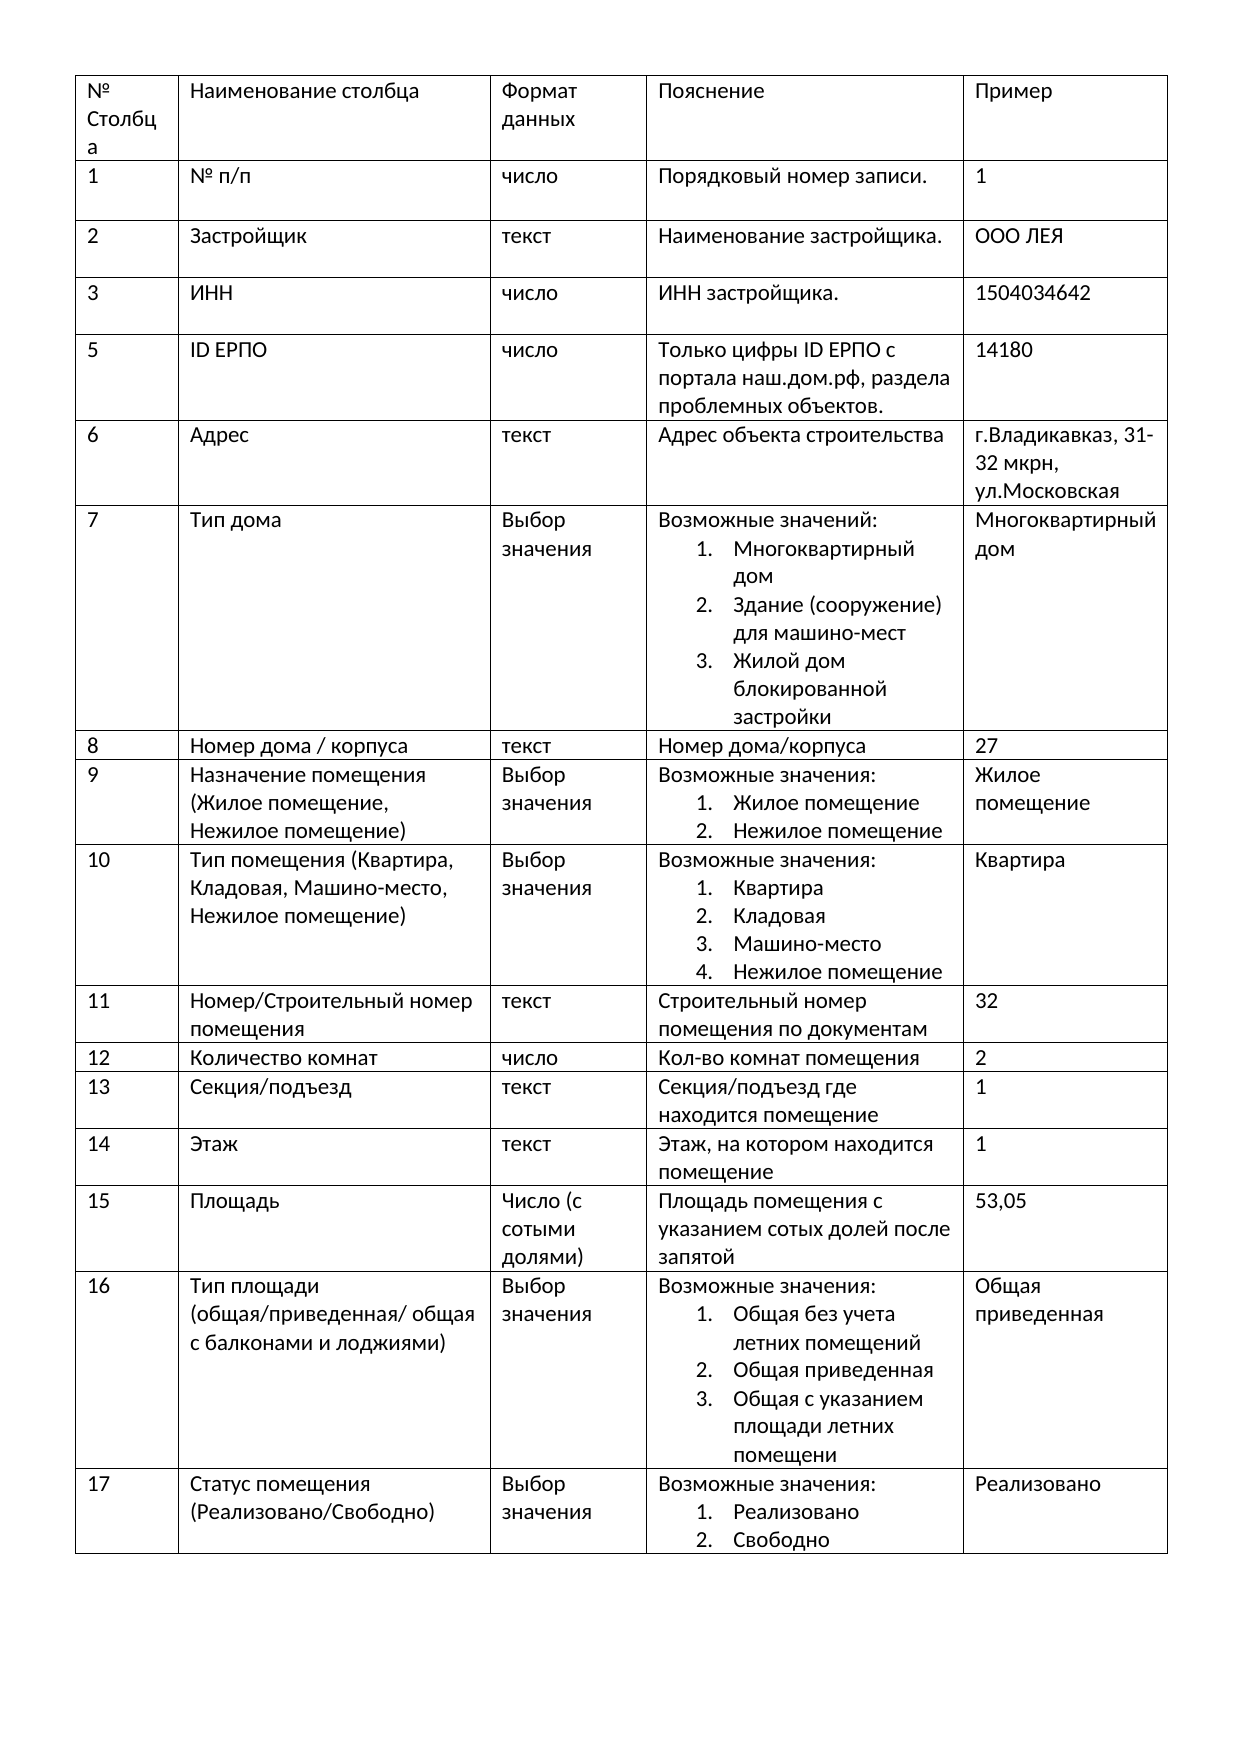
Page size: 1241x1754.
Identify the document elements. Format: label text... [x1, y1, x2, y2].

table_cell Возможные значений: Многоквартирный дом Здание (сооружение) для машино-мест Жилой дом блокированной застройки [647, 506, 963, 730]
table_cell Число (с сотыми долями) [491, 1186, 646, 1271]
table_cell 17 [76, 1469, 178, 1553]
table_cell Кол-во комнат помещения [647, 1043, 963, 1071]
table_cell текст [491, 986, 646, 1042]
table_cell Выбор значения [491, 845, 646, 985]
table_cell 10 [76, 845, 178, 985]
table_cell 12 [76, 1043, 178, 1071]
table_cell 1 [76, 161, 178, 220]
table_cell Реализовано [964, 1469, 1167, 1553]
table_cell Секция/подъезд где находится помещение [647, 1072, 963, 1128]
table_cell Выбор значения [491, 760, 646, 844]
table_cell Квартира [964, 845, 1167, 985]
table_cell Тип площади (общая/приведенная/ общая с балконами и лоджиями) [179, 1272, 490, 1468]
table_cell 1 [964, 1072, 1167, 1128]
table_cell Застройщик [179, 221, 490, 277]
table_cell 27 [964, 731, 1167, 759]
table_cell Возможные значения: Общая без учета летних помещений Общая приведенная Общая с указанием площади летних помещени [647, 1272, 963, 1468]
table_header Формат данных [491, 76, 646, 160]
table_cell Возможные значения: Реализовано Свободно [647, 1469, 963, 1553]
table_cell число [491, 335, 646, 419]
table_header Пример [964, 76, 1167, 160]
table_cell текст [491, 731, 646, 759]
table_cell число [491, 1043, 646, 1071]
table_cell Площадь помещения с указанием сотых долей после запятой [647, 1186, 963, 1271]
table_cell Адрес объекта строительства [647, 421, 963, 504]
table_cell Возможные значения: Жилое помещение Нежилое помещение [647, 760, 963, 844]
table_cell 3 [76, 278, 178, 334]
table_cell Адрес [179, 421, 490, 504]
table_cell Количество комнат [179, 1043, 490, 1071]
table_cell Номер/Строительный номер помещения [179, 986, 490, 1042]
table_cell Этаж [179, 1129, 490, 1185]
table_cell № п/п [179, 161, 490, 220]
table_cell 13 [76, 1072, 178, 1128]
table_cell 14180 [964, 335, 1167, 419]
table_cell Секция/подъезд [179, 1072, 490, 1128]
table_cell 5 [76, 335, 178, 419]
table_cell 7 [76, 506, 178, 730]
table_cell 1 [964, 1129, 1167, 1185]
table_cell Выбор значения [491, 506, 646, 730]
table_cell 2 [964, 1043, 1167, 1071]
table_cell текст [491, 421, 646, 504]
table_header Пояснение [647, 76, 963, 160]
table_cell Номер дома/корпуса [647, 731, 963, 759]
table_cell 2 [76, 221, 178, 277]
table_cell Назначение помещения (Жилое помещение, Нежилое помещение) [179, 760, 490, 844]
table_cell 9 [76, 760, 178, 844]
table_cell Выбор значения [491, 1469, 646, 1553]
table_cell Тип дома [179, 506, 490, 730]
table_cell число [491, 161, 646, 220]
table_cell 11 [76, 986, 178, 1042]
table_cell Наименование застройщика. [647, 221, 963, 277]
table_header № Столбца [76, 76, 178, 160]
table_cell Площадь [179, 1186, 490, 1271]
table_cell 15 [76, 1186, 178, 1271]
table_cell 32 [964, 986, 1167, 1042]
table_cell 1 [964, 161, 1167, 220]
table_cell г.Владикавказ, 31-32 мкрн, ул.Московская [964, 421, 1167, 504]
table_cell Тип помещения (Квартира, Кладовая, Машино-место, Нежилое помещение) [179, 845, 490, 985]
table_cell Общая приведенная [964, 1272, 1167, 1468]
table_cell Жилое помещение [964, 760, 1167, 844]
table_cell 53,05 [964, 1186, 1167, 1271]
table_cell 16 [76, 1272, 178, 1468]
table_cell Многоквартирный дом [964, 506, 1167, 730]
table_cell Только цифры ID ЕРПО с портала наш.дом.рф, раздела проблемных объектов. [647, 335, 963, 419]
table_cell текст [491, 221, 646, 277]
table_cell Статус помещения (Реализовано/Свободно) [179, 1469, 490, 1553]
table_cell Выбор значения [491, 1272, 646, 1468]
table_cell Строительный номер помещения по документам [647, 986, 963, 1042]
table_cell 8 [76, 731, 178, 759]
table_cell ИНН застройщика. [647, 278, 963, 334]
table_cell ООО ЛЕЯ [964, 221, 1167, 277]
table_cell число [491, 278, 646, 334]
table_cell 6 [76, 421, 178, 504]
table_cell ИНН [179, 278, 490, 334]
table_cell Порядковый номер записи. [647, 161, 963, 220]
table_cell 14 [76, 1129, 178, 1185]
table_header Наименование столбца [179, 76, 490, 160]
table_cell Возможные значения: Квартира Кладовая Машино-место Нежилое помещение [647, 845, 963, 985]
table_cell Этаж, на котором находится помещение [647, 1129, 963, 1185]
table_cell Номер дома / корпуса [179, 731, 490, 759]
table_cell 1504034642 [964, 278, 1167, 334]
table_cell ID ЕРПО [179, 335, 490, 419]
table_cell текст [491, 1072, 646, 1128]
table_cell текст [491, 1129, 646, 1185]
